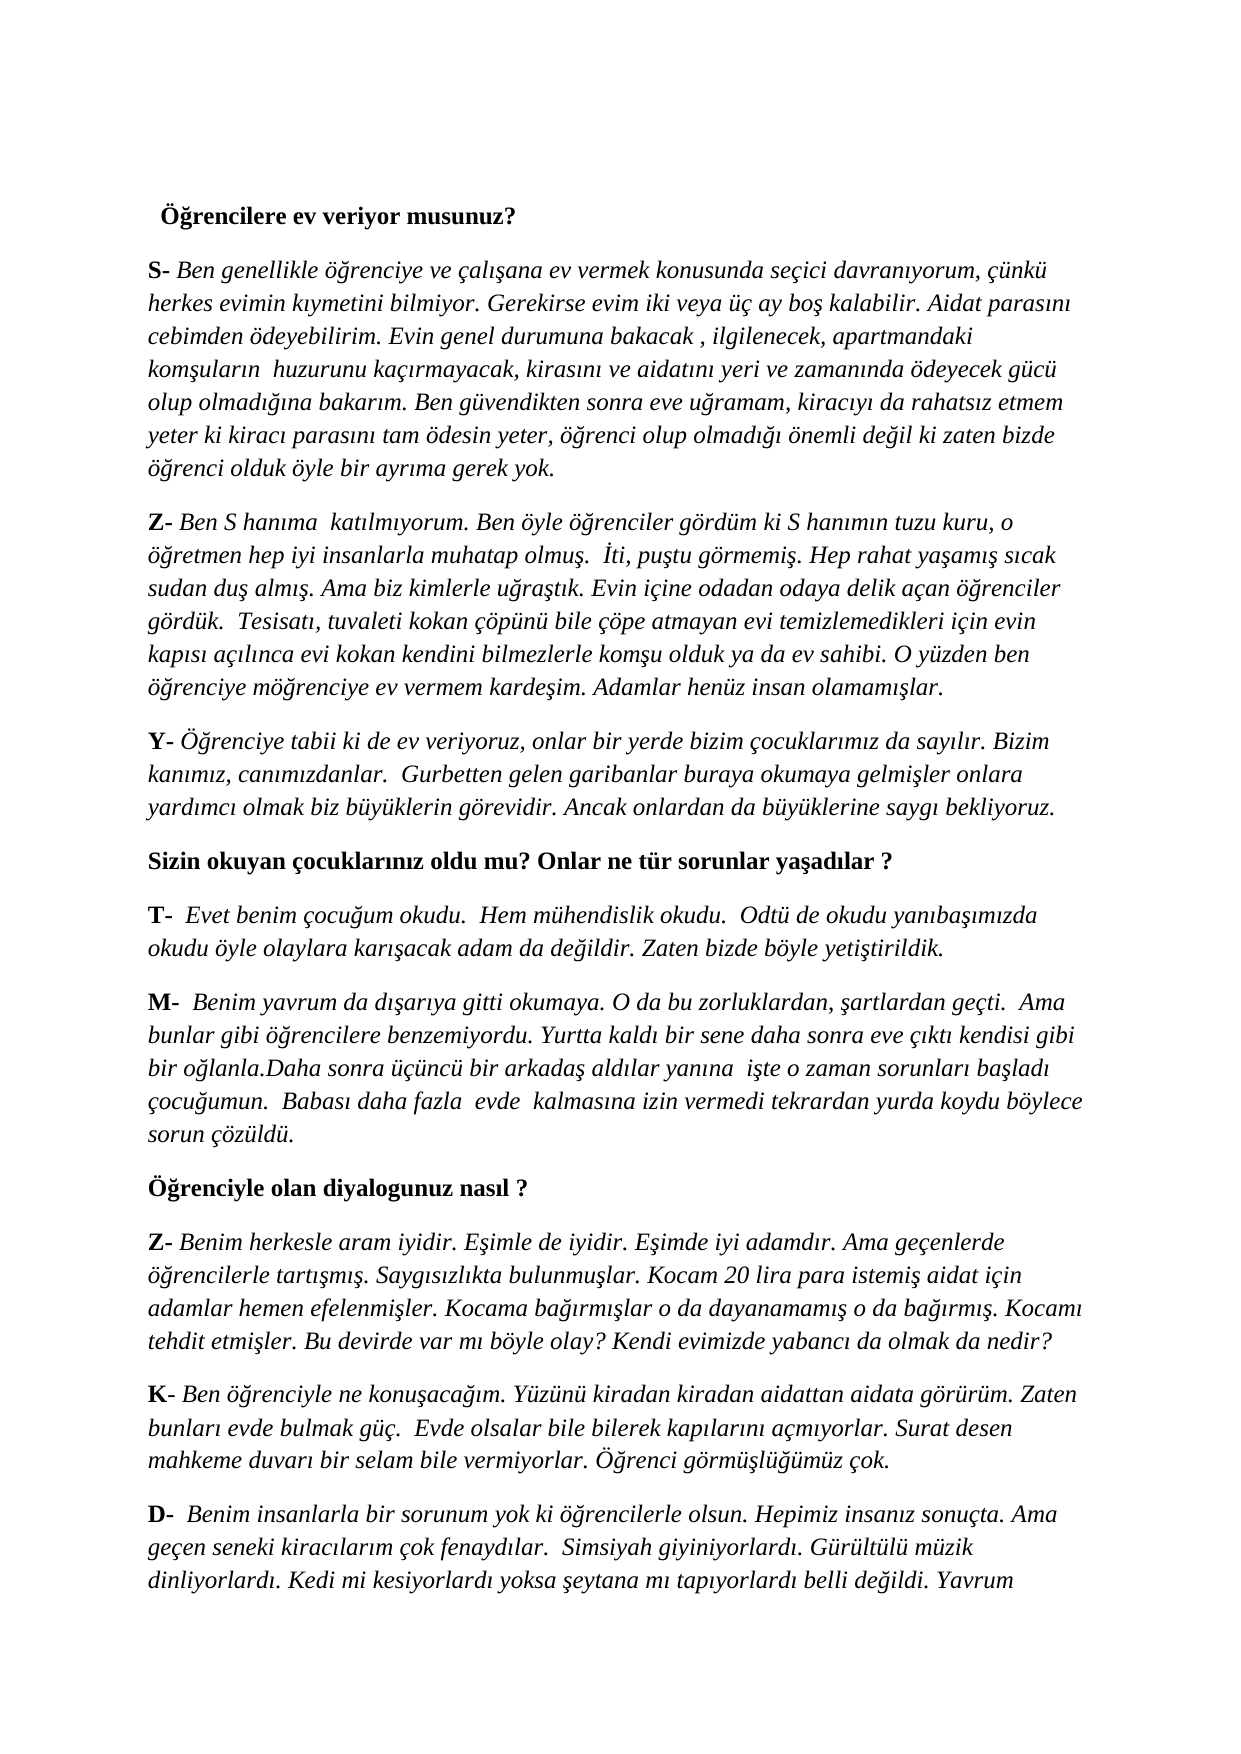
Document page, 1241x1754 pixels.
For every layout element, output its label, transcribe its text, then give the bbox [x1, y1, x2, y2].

text K- Ben öğrenciyle ne konuşacağım. Yüzünü kiradan kiradan aidattan aidata görürüm. Zaten bunları evde bulmak güç. Evde olsalar bile bilerek kapılarını açmıyorlar. Surat desen mahkeme duvarı bir selam bile vermiyorlar. Öğrenci görmüşlüğümüz çok. [148, 1379, 1093, 1474]
text S- Ben genellikle öğrenciye ve çalışana ev vermek konusunda seçici davranıyorum, çünkü herkes evimin kıymetini bilmiyor. Gerekirse evim iki veya üç ay boş kalabilir. Aidat parasını cebimden ödeyebilirim. Evin genel durumuna bakacak , ilgilenecek, apartmandaki komşuların huzurunu kaçırmayacak, kirasını ve aidatını yeri ve zamanında ödeyecek gücü olup olmadığına bakarım. Ben güvendikten sonra eve uğramam, kiracıyı da rahatsız etmem yeter ki kiracı parasını tam ödesin yeter, öğrenci olup olmadığı önemli değil ki zaten bizde öğrenci olduk öyle bir ayrıma gerek yok. [148, 255, 1093, 482]
text Z- Ben S hanıma katılmıyorum. Ben öyle öğrenciler gördüm ki S hanımın tuzu kuru, o öğretmen hep iyi insanlarla muhatap olmuş. İti, puştu görmemiş. Hep rahat yaşamış sıcak sudan duş almış. Ama biz kimlerle uğraştık. Evin içine odadan odaya delik açan öğrenciler gördük. Tesisatı, tuvaleti kokan çöpünü bile çöpe atmayan evi temizlemedikleri için evin kapısı açılınca evi kokan kendini bilmezlerle komşu olduk ya da ev sahibi. O yüzden ben öğrenciye möğrenciye ev vermem kardeşim. Adamlar henüz insan olamamışlar. [148, 507, 1093, 701]
text Z- Benim herkesle aram iyidir. Eşimle de iyidir. Eşimde iyi adamdır. Ama geçenlerde öğrencilerle tartışmış. Saygısızlıkta bulunmuşlar. Kocam 20 lira para istemiş aidat için adamlar hemen efelenmişler. Kocama bağırmışlar o da dayanamamış o da bağırmış. Kocamı tehdit etmişler. Bu devirde var mı böyle olay? Kendi evimizde yabancı da olmak da nedir? [148, 1227, 1093, 1354]
text Y- Öğrenciye tabii ki de ev veriyoruz, onlar bir yerde bizim çocuklarımız da sayılır. Bizim kanımız, canımızdanlar. Gurbetten gelen garibanlar buraya okumaya gelmişler onlara yardımcı olmak biz büyüklerin görevidir. Ancak onlardan da büyüklerine saygı bekliyoruz. [148, 726, 1093, 821]
text M- Benim yavrum da dışarıya gitti okumaya. O da bu zorluklardan, şartlardan geçti. Ama bunlar gibi öğrencilere benzemiyordu. Yurtta kaldı bir sene daha sonra eve çıktı kendisi gibi bir oğlanla.Daha sonra üçüncü bir arkadaş aldılar yanına işte o zaman sorunları başladı çocuğumun. Babası daha fazla evde kalmasına izin vermedi tekrardan yurda koydu böylece sorun çözüldü. [148, 987, 1093, 1148]
text Sizin okuyan çocuklarınız oldu mu? Onlar ne tür sorunlar yaşadılar ? [148, 846, 1093, 875]
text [148, 1499, 1093, 1594]
text Öğrencilere ev veriyor musunuz? [148, 201, 1093, 230]
text Öğrenciyle olan diyalogunuz nasıl ? [148, 1173, 1093, 1202]
text T- Evet benim çocuğum okudu. Hem mühendislik okudu. Odtü de okudu yanıbaşımızda okudu öyle olaylara karışacak adam da değildir. Zaten bizde böyle yetiştirildik. [148, 900, 1093, 962]
